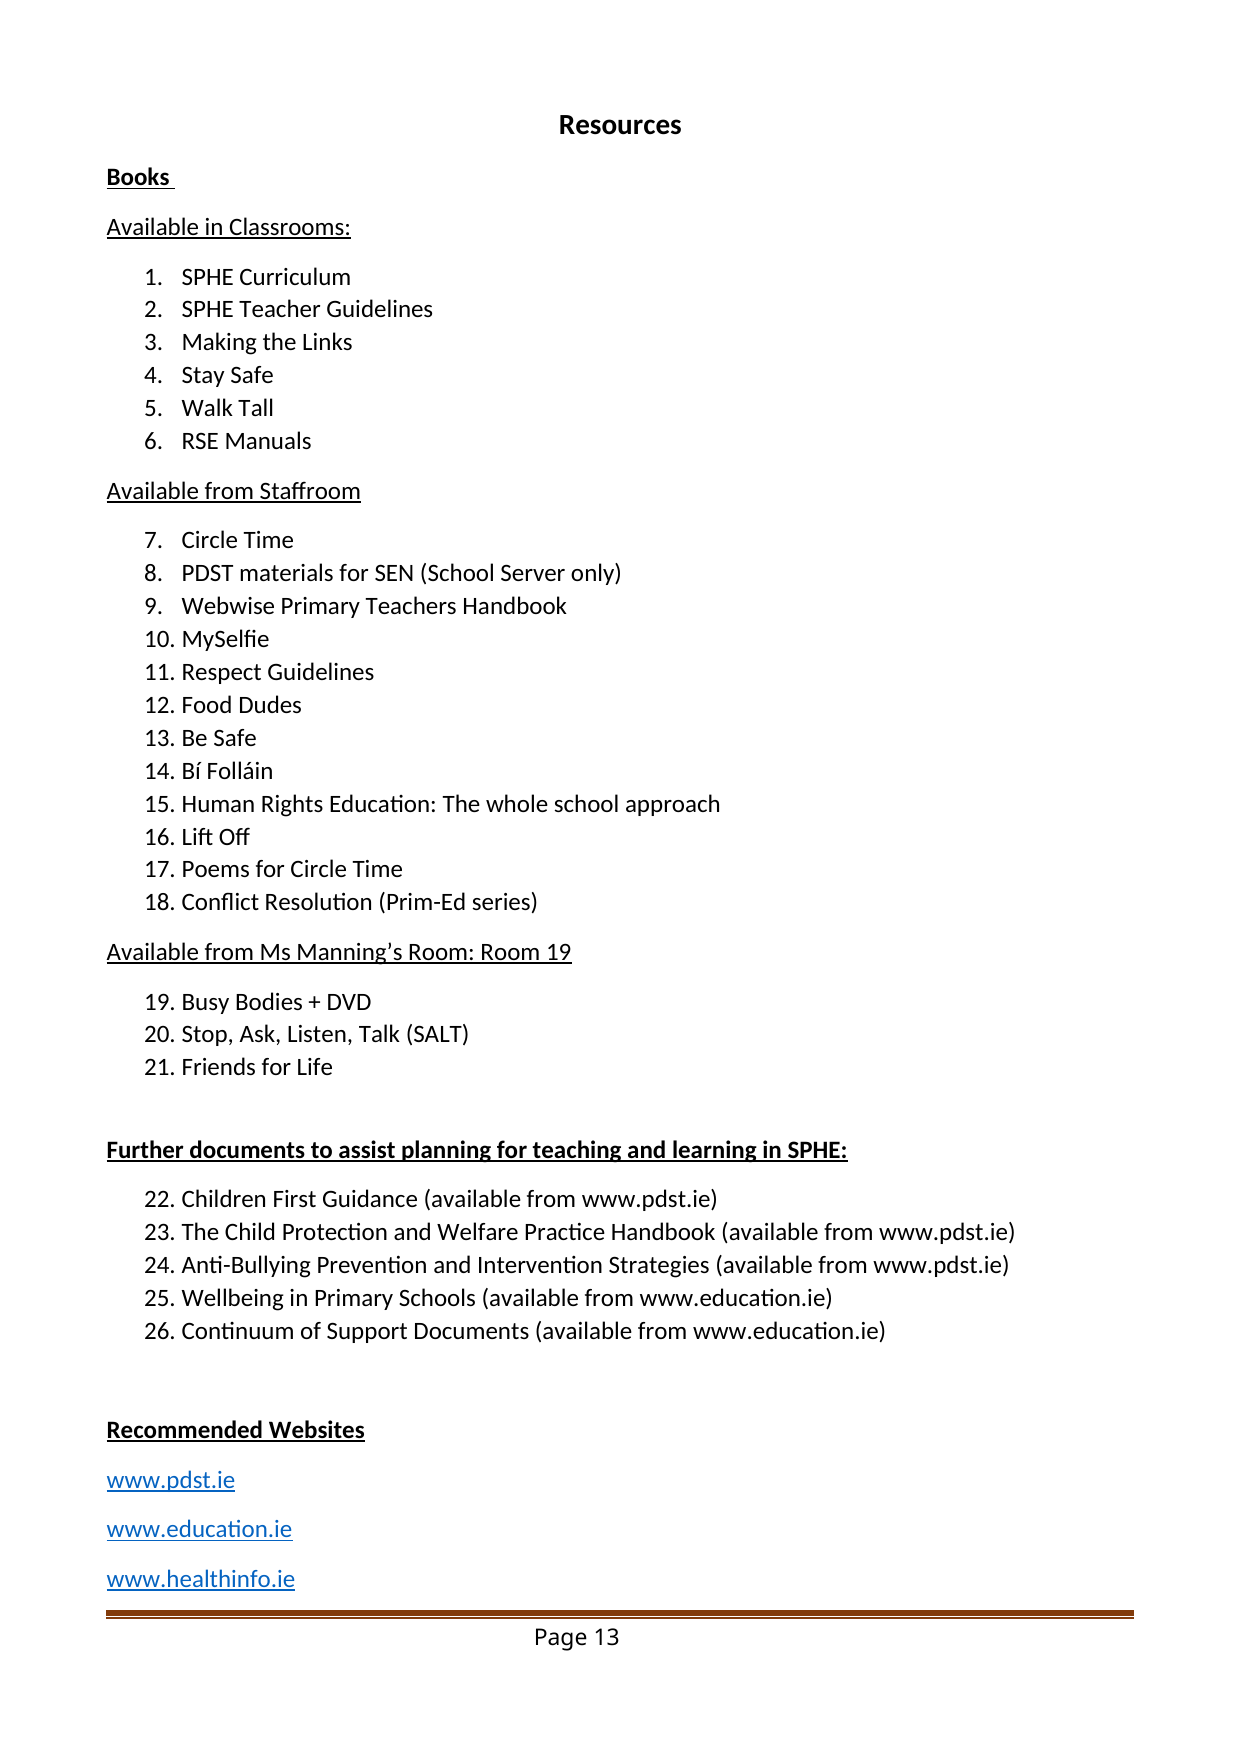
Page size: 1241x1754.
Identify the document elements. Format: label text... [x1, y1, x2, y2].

list Friends for Life [144, 1051, 1134, 1082]
list Children First Guidance (available from www.pdst.ie) [144, 1183, 1134, 1214]
list Continuum of Support Documents (available from www.education.ie) [144, 1315, 1134, 1346]
list SPHE Curriculum [144, 261, 1134, 291]
list Lift Off [144, 821, 1134, 851]
text www.education.ie [106, 1513, 1134, 1544]
list Be Safe [144, 722, 1134, 752]
text Further documents to assist planning for teaching and learning in SPHE: [106, 1134, 1134, 1164]
text Resources [106, 106, 1134, 142]
text Available in Classrooms: [106, 211, 1134, 242]
list Bí Folláin [144, 755, 1134, 785]
list MySelfie [144, 623, 1134, 654]
text www.pdst.ie [106, 1464, 1134, 1494]
list RSE Manuals [144, 425, 1134, 456]
list Wellbeing in Primary Schools (available from www.education.ie) [144, 1282, 1134, 1313]
list Anti-Bullying Prevention and Intervention Strategies (available from www.pdst.ie) [144, 1249, 1134, 1280]
list Walk Tall [144, 392, 1134, 423]
list Stay Safe [144, 359, 1134, 390]
text Books [106, 161, 1134, 192]
list Making the Links [144, 326, 1134, 357]
list Conflict Resolution (Prim-Ed series) [144, 886, 1134, 917]
list PDST materials for SEN (School Server only) [144, 557, 1134, 588]
list Busy Bodies + DVD [144, 986, 1134, 1016]
list Webwise Primary Teachers Handbook [144, 590, 1134, 621]
list The Child Protection and Welfare Practice Handbook (available from www.pdst.ie) [144, 1216, 1134, 1247]
text Available from Ms Manning’s Room: Room 19 [106, 936, 1134, 967]
text www.healthinfo.ie [106, 1563, 1134, 1594]
list Stop, Ask, Listen, Talk (SALT) [144, 1018, 1134, 1049]
list Poems for Circle Time [144, 853, 1134, 884]
text Available from Staffroom [106, 475, 1134, 505]
list Human Rights Education: The whole school approach [144, 788, 1134, 818]
text Recommended Websites [106, 1414, 1134, 1445]
list Circle Time [144, 524, 1134, 555]
list Respect Guidelines [144, 656, 1134, 687]
list SPHE Teacher Guidelines [144, 293, 1134, 324]
list Food Dudes [144, 689, 1134, 719]
